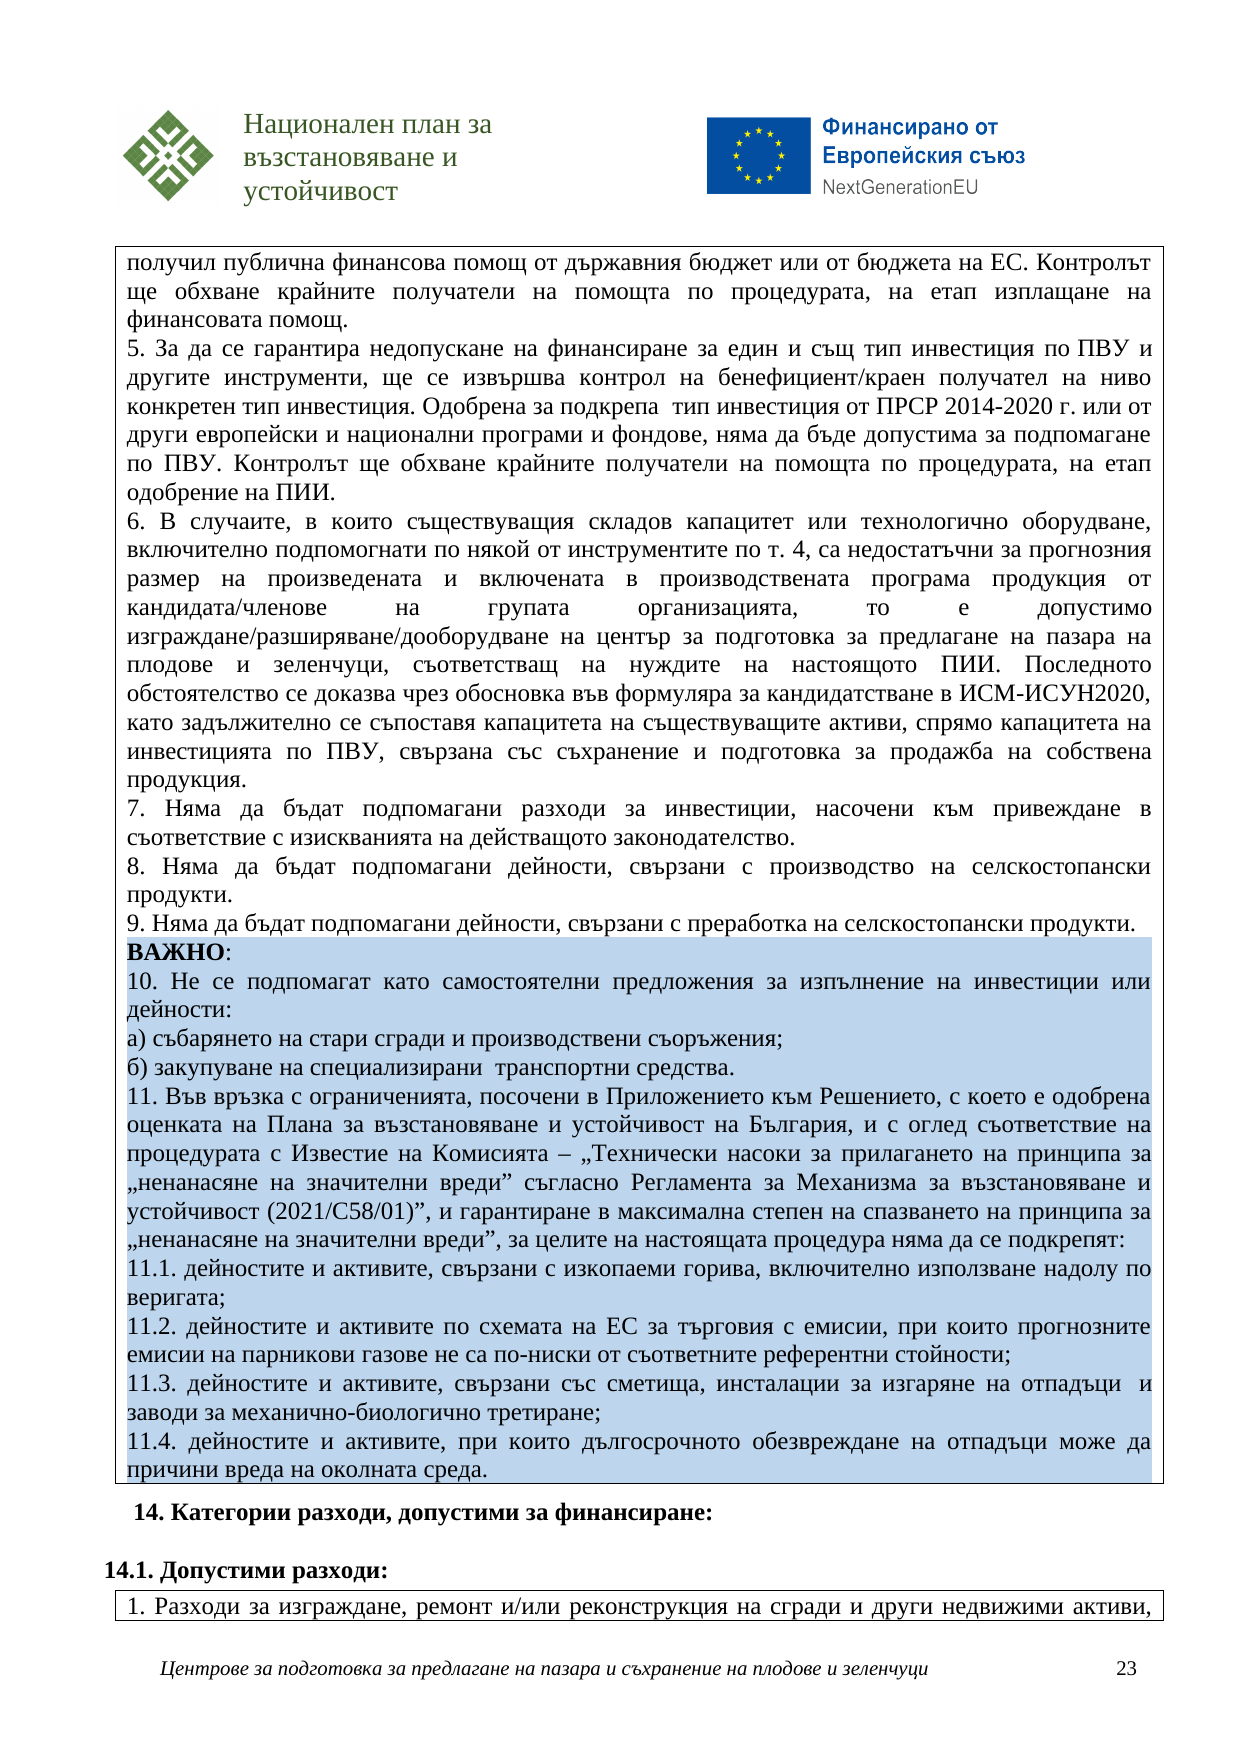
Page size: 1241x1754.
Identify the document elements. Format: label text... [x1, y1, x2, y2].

list Категории разходи, допустими за финансиране: [133, 1497, 1137, 1526]
subtitle 14.1. Допустими разходи: [103, 1555, 1137, 1584]
picture [700, 105, 1055, 204]
picture [114, 105, 222, 206]
